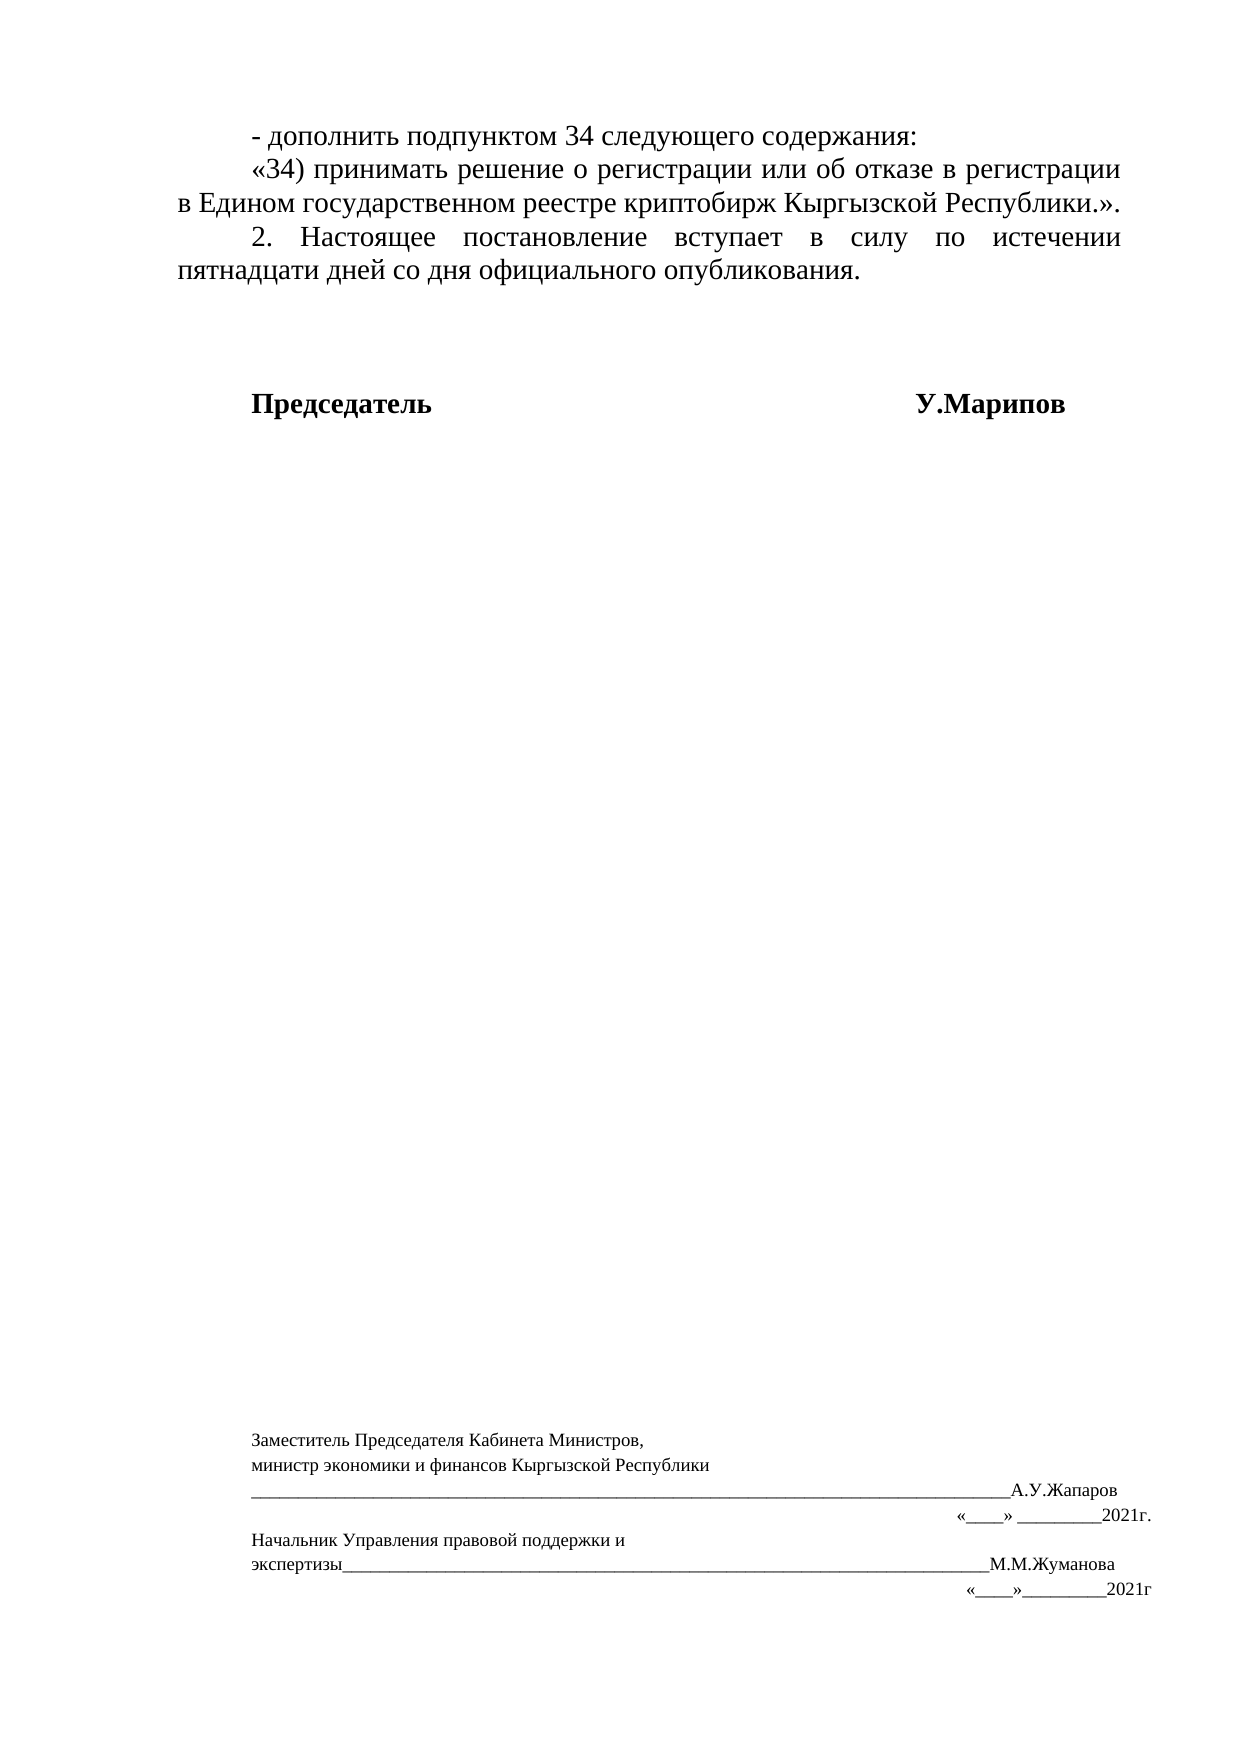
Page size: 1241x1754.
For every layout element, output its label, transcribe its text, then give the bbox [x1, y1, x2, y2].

text 2. Настоящее постановление вступает в силу по истечении пятнадцати дней со дня официального опубликования. [177, 219, 1122, 286]
text «____»_________2021г [177, 1578, 1122, 1600]
text Заместитель Председателя Кабинета Министров, [177, 1429, 1122, 1451]
text «____» _________2021г. [177, 1504, 1122, 1525]
text Председатель У.Марипов [177, 386, 1122, 420]
text министр экономики и финансов Кыргызской Республики [177, 1454, 1122, 1476]
text - дополнить подпунктом 34 следующего содержания: [177, 118, 1122, 152]
text _________________________________________________________________________________А.У.Жапаров [177, 1479, 1122, 1501]
text Начальник Управления правовой поддержки и экспертизы_____________________________________________________________________М.М.Жуманова [251, 1528, 1122, 1575]
text «34) принимать решение о регистрации или об отказе в регистрации в Едином государственном реестре криптобирж Кыргызской Республики.». [177, 152, 1122, 219]
